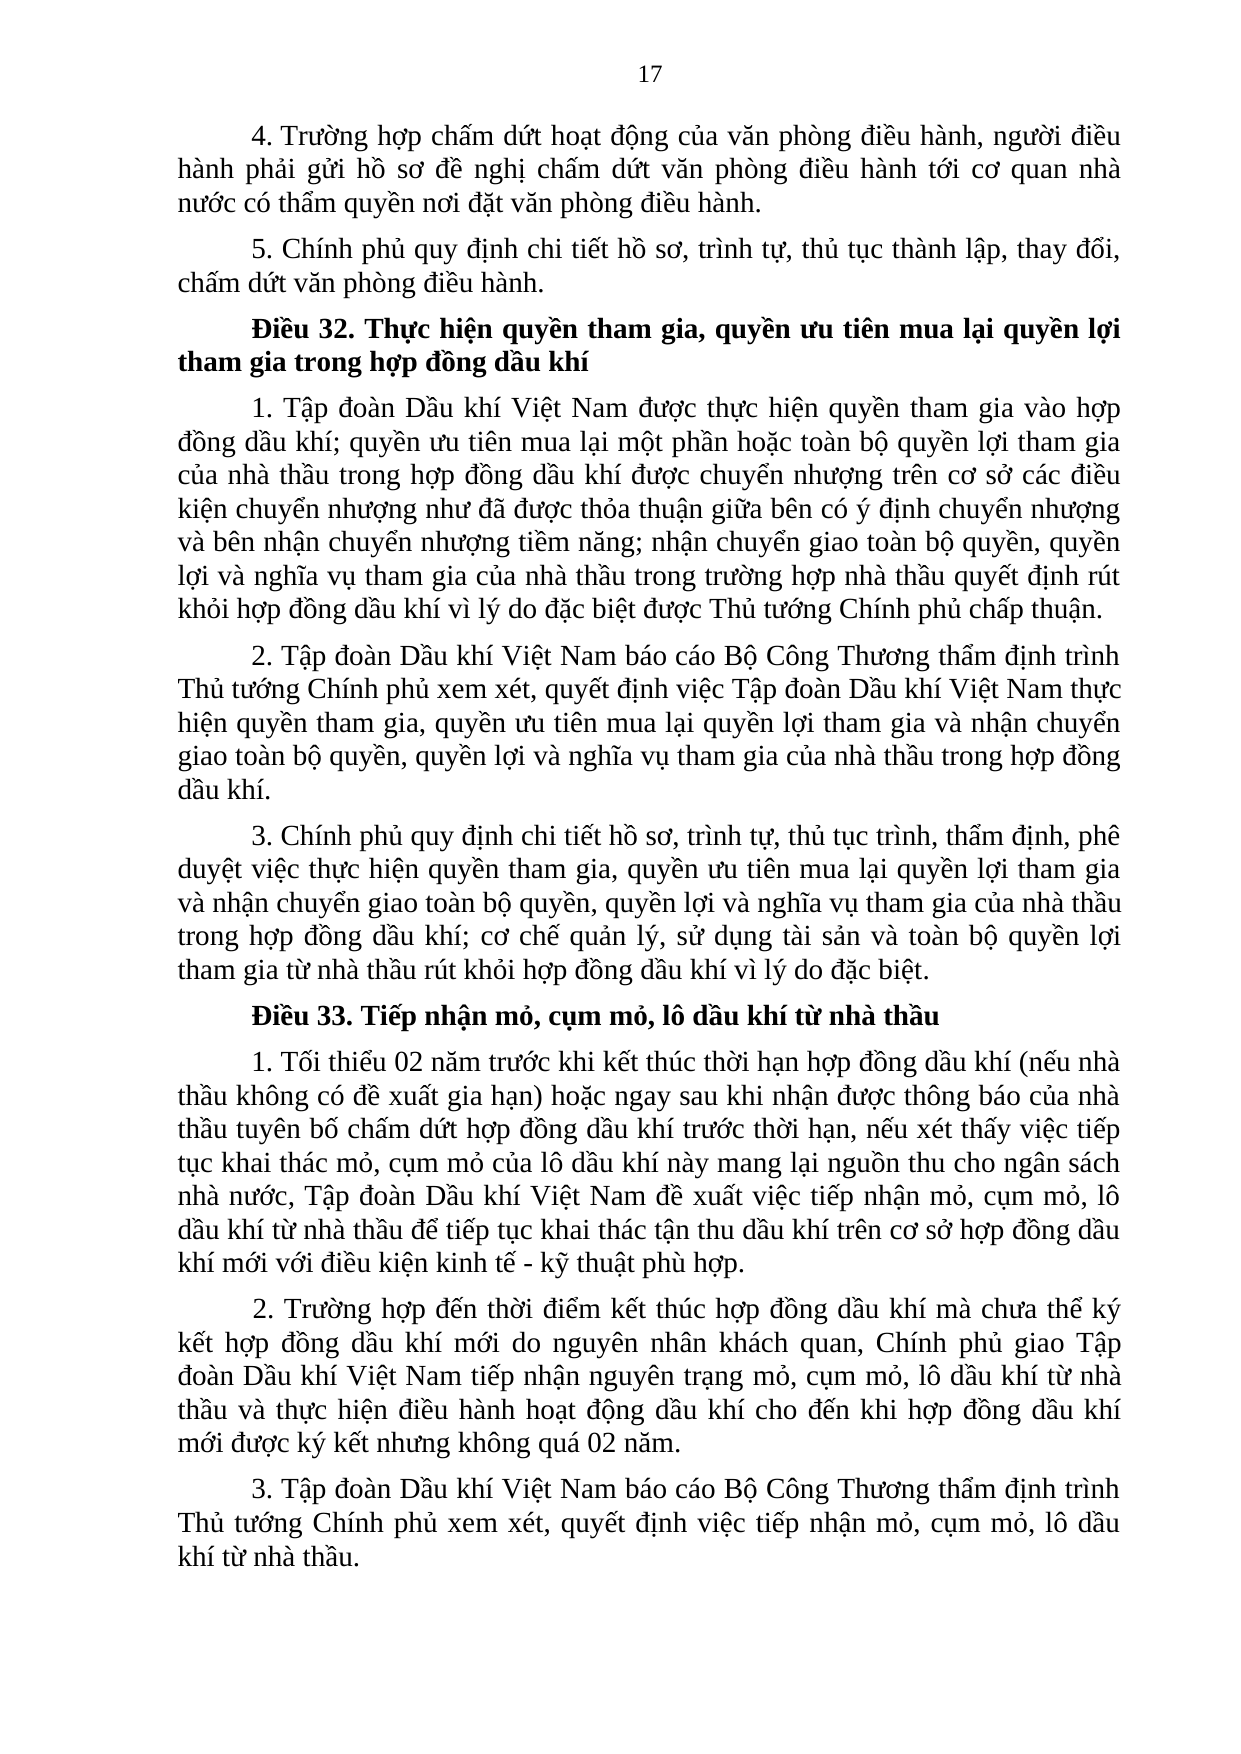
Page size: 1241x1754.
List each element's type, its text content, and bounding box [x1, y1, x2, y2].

text 2. Trường hợp đến thời điểm kết thúc hợp đồng dầu khí mà chưa thể ký kết hợp đồng dầu khí mới do nguyên nhân khách quan, Chính phủ giao Tập đoàn Dầu khí Việt Nam tiếp nhận nguyên trạng mỏ, cụm mỏ, lô dầu khí từ nhà thầu và thực hiện điều hành hoạt động dầu khí cho đến khi hợp đồng dầu khí mới được ký kết nhưng không quá 02 năm. [177, 1291, 1122, 1459]
text 5. Chính phủ quy định chi tiết hồ sơ, trình tự, thủ tục thành lập, thay đổi, chấm dứt văn phòng điều hành. [177, 231, 1122, 298]
text Điều 33. Tiếp nhận mỏ, cụm mỏ, lô dầu khí từ nhà thầu [177, 998, 1122, 1032]
text 1. Tập đoàn Dầu khí Việt Nam được thực hiện quyền tham gia vào hợp đồng dầu khí; quyền ưu tiên mua lại một phần hoặc toàn bộ quyền lợi tham gia của nhà thầu trong hợp đồng dầu khí được chuyển nhượng trên cơ sở các điều kiện chuyển nhượng như đã được thỏa thuận giữa bên có ý định chuyển nhượng và bên nhận chuyển nhượng tiềm năng; nhận chuyển giao toàn bộ quyền, quyền lợi và nghĩa vụ tham gia của nhà thầu trong trường hợp nhà thầu quyết định rút khỏi hợp đồng dầu khí vì lý do đặc biệt được Thủ tướng Chính phủ chấp thuận. [177, 390, 1122, 625]
text 2. Tập đoàn Dầu khí Việt Nam báo cáo Bộ Công Thương thẩm định trình Thủ tướng Chính phủ xem xét, quyết định việc Tập đoàn Dầu khí Việt Nam thực hiện quyền tham gia, quyền ưu tiên mua lại quyền lợi tham gia và nhận chuyển giao toàn bộ quyền, quyền lợi và nghĩa vụ tham gia của nhà thầu trong hợp đồng dầu khí. [177, 638, 1122, 805]
text 4. Trường hợp chấm dứt hoạt động của văn phòng điều hành, người điều hành phải gửi hồ sơ đề nghị chấm dứt văn phòng điều hành tới cơ quan nhà nước có thẩm quyền nơi đặt văn phòng điều hành. [177, 118, 1122, 219]
text 3. Chính phủ quy định chi tiết hồ sơ, trình tự, thủ tục trình, thẩm định, phê duyệt việc thực hiện quyền tham gia, quyền ưu tiên mua lại quyền lợi tham gia và nhận chuyển giao toàn bộ quyền, quyền lợi và nghĩa vụ tham gia của nhà thầu trong hợp đồng dầu khí; cơ chế quản lý, sử dụng tài sản và toàn bộ quyền lợi tham gia từ nhà thầu rút khỏi hợp đồng dầu khí vì lý do đặc biệt. [177, 818, 1122, 986]
text 1. Tối thiểu 02 năm trước khi kết thúc thời hạn hợp đồng dầu khí (nếu nhà thầu không có đề xuất gia hạn) hoặc ngay sau khi nhận được thông báo của nhà thầu tuyên bố chấm dứt hợp đồng dầu khí trước thời hạn, nếu xét thấy việc tiếp tục khai thác mỏ, cụm mỏ của lô dầu khí này mang lại nguồn thu cho ngân sách nhà nước, Tập đoàn Dầu khí Việt Nam đề xuất việc tiếp nhận mỏ, cụm mỏ, lô dầu khí từ nhà thầu để tiếp tục khai thác tận thu dầu khí trên cơ sở hợp đồng dầu khí mới với điều kiện kinh tế - kỹ thuật phù hợp. [177, 1044, 1122, 1279]
text 3. Tập đoàn Dầu khí Việt Nam báo cáo Bộ Công Thương thẩm định trình Thủ tướng Chính phủ xem xét, quyết định việc tiếp nhận mỏ, cụm mỏ, lô dầu khí từ nhà thầu. [177, 1472, 1122, 1572]
text Điều 32. Thực hiện quyền tham gia, quyền ưu tiên mua lại quyền lợi tham gia trong hợp đồng dầu khí [177, 311, 1122, 378]
